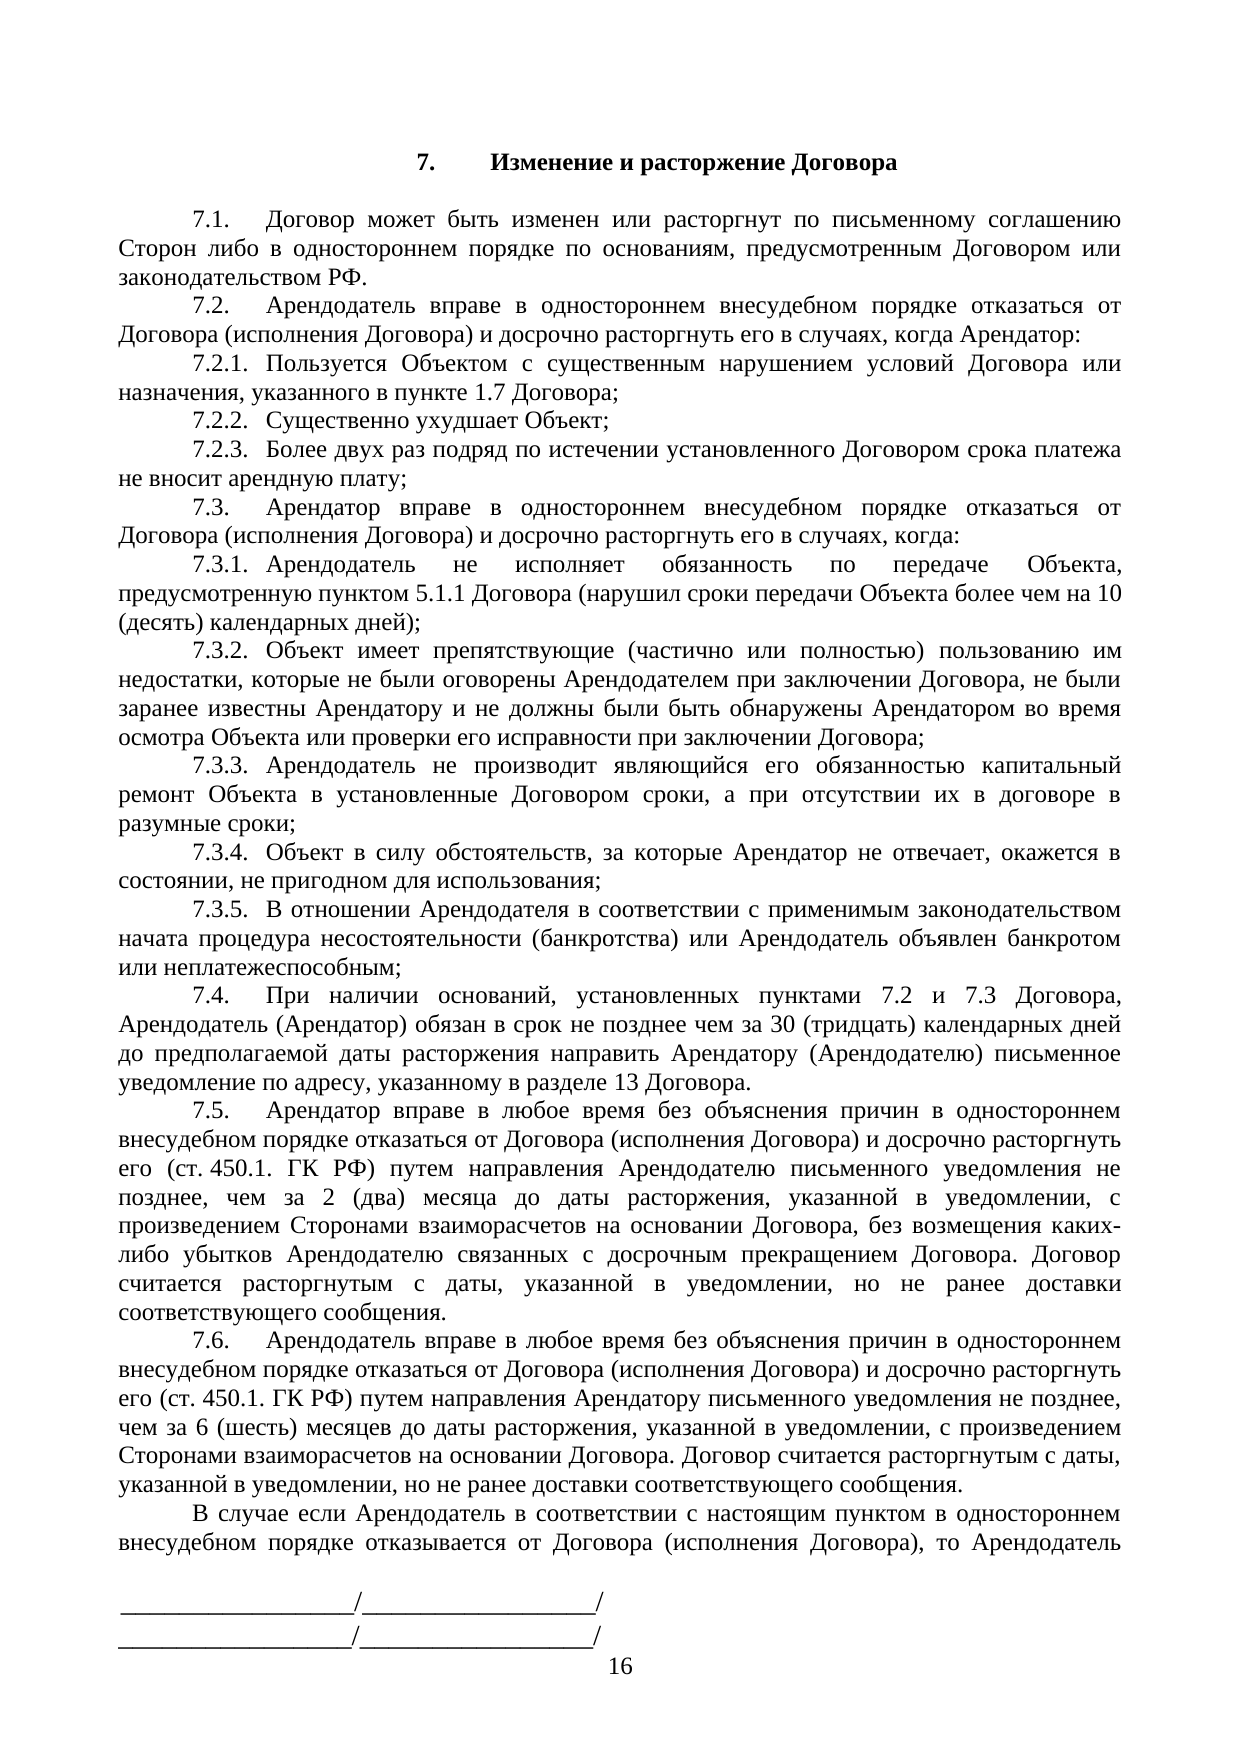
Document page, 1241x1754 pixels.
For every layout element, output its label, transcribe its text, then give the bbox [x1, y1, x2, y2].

list Существенно ухудшает Объект; [118, 406, 1122, 434]
list Договор может быть изменен или расторгнут по письменному соглашению Сторон либо в одностороннем порядке по основаниям, предусмотренным Договором или законодательством РФ. [118, 204, 1122, 291]
list Арендодатель вправе в любое время без объяснения причин в одностороннем внесудебном порядке отказаться от Договора (исполнения Договора) и досрочно расторгнуть его (ст. 450.1. ГК РФ) путем направления Арендатору письменного уведомления не позднее, чем за 6 (шесть) месяцев до даты расторжения, указанной в уведомлении, с произведением Сторонами взаиморасчетов на основании Договора. Договор считается расторгнутым с даты, указанной в уведомлении, но не ранее доставки соответствующего сообщения. [118, 1326, 1122, 1498]
list При наличии оснований, установленных пунктами 7.2 и 7.3 Договора, Арендодатель (Арендатор) обязан в срок не позднее чем за 30 (тридцать) календарных дней до предполагаемой даты расторжения направить Арендатору (Арендодателю) письменное уведомление по адресу, указанному в разделе 13 Договора. [118, 981, 1122, 1096]
list Пользуется Объектом с существенным нарушением условий Договора или назначения, указанного в пункте 1.7 Договора; [118, 348, 1122, 406]
list Объект в силу обстоятельств, за которые Арендатор не отвечает, окажется в состоянии, не пригодном для использования; [118, 837, 1122, 894]
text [118, 1498, 1122, 1556]
list Арендодатель вправе в одностороннем внесудебном порядке отказаться от Договора (исполнения Договора) и досрочно расторгнуть его в случаях, когда Арендатор: [118, 291, 1122, 348]
list Более двух раз подряд по истечении установленного Договором срока платежа не вносит арендную плату; [118, 434, 1122, 492]
list Изменение и расторжение Договора [118, 147, 1122, 176]
list Арендодатель не исполняет обязанность по передаче Объекта, предусмотренную пунктом 5.1.1 Договора (нарушил сроки передачи Объекта более чем на 10 (десять) календарных дней); [118, 549, 1122, 636]
list В отношении Арендодателя в соответствии с применимым законодательством начата процедура несостоятельности (банкротства) или Арендодатель объявлен банкротом или неплатежеспособным; [118, 894, 1122, 981]
list Арендодатель не производит являющийся его обязанностью капитальный ремонт Объекта в установленные Договором сроки, а при отсутствии их в договоре в разумные сроки; [118, 751, 1122, 837]
list Арендатор вправе в одностороннем внесудебном порядке отказаться от Договора (исполнения Договора) и досрочно расторгнуть его в случаях, когда: [118, 492, 1122, 549]
list Объект имеет препятствующие (частично или полностью) пользованию им недостатки, которые не были оговорены Арендодателем при заключении Договора, не были заранее известны Арендатору и не должны были быть обнаружены Арендатором во время осмотра Объекта или проверки его исправности при заключении Договора; [118, 636, 1122, 751]
list Арендатор вправе в любое время без объяснения причин в одностороннем внесудебном порядке отказаться от Договора (исполнения Договора) и досрочно расторгнуть его (ст. 450.1. ГК РФ) путем направления Арендодателю письменного уведомления не позднее, чем за 2 (два) месяца до даты расторжения, указанной в уведомлении, с произведением Сторонами взаиморасчетов на основании Договора, без возмещения каких-либо убытков Арендодателю связанных с досрочным прекращением Договора. Договор считается расторгнутым с даты, указанной в уведомлении, но не ранее доставки соответствующего сообщения. [118, 1096, 1122, 1326]
